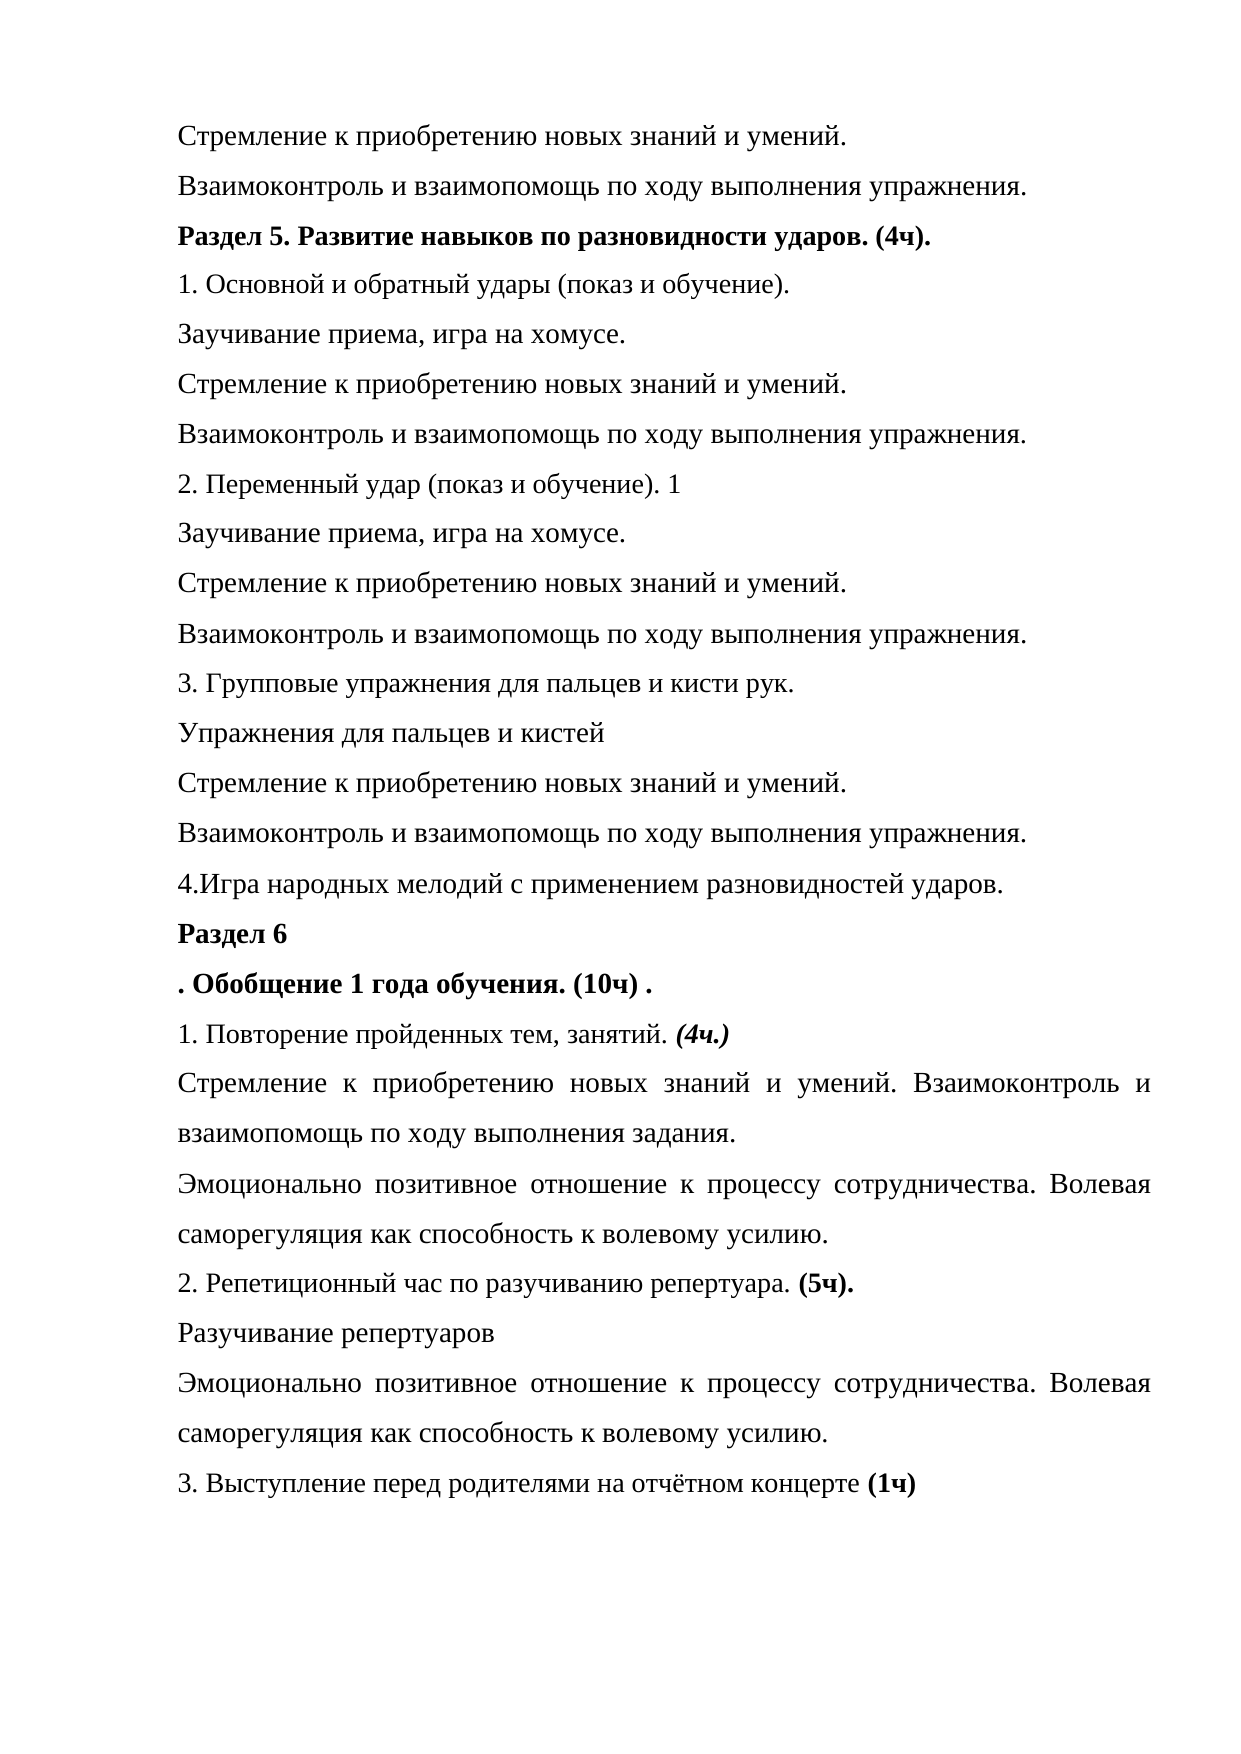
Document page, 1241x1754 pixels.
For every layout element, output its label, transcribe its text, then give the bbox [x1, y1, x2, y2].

text 1. Повторение пройденных тем, занятий. (4ч.) [177, 1017, 1152, 1049]
text Стремление к приобретению новых знаний и умений. [177, 118, 1152, 152]
text Разучивание репертуаров [177, 1315, 1152, 1348]
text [177, 168, 1152, 202]
text 2. Репетиционный час по разучиванию репертуара. (5ч). [177, 1266, 1152, 1299]
text Стремление к приобретению новых знаний и умений. Взаимоконтроль и взаимопомощь по ходу выполнения задания. [177, 1065, 1152, 1149]
text Раздел 5. Развитие навыков по разновидности ударов. (4ч). [177, 219, 1152, 251]
text Эмоционально позитивное отношение к процессу сотрудничества. Волевая саморегуляция как способность к волевому усилию. [177, 1166, 1152, 1250]
text Стремление к приобретению новых знаний и умений. [177, 765, 1152, 799]
text Взаимоконтроль и взаимопомощь по ходу выполнения упражнения. [177, 815, 1152, 849]
text Стремление к приобретению новых знаний и умений. [177, 366, 1152, 400]
text Стремление к приобретению новых знаний и умений. [177, 566, 1152, 599]
text Заучивание приема, игра на хомусе. [177, 316, 1152, 349]
text Взаимоконтроль и взаимопомощь по ходу выполнения упражнения. [177, 416, 1152, 450]
text 2. Переменный удар (показ и обучение). 1 [177, 467, 1152, 499]
text Упражнения для пальцев и кистей [177, 715, 1152, 748]
text Раздел 6 [177, 916, 1152, 949]
text Взаимоконтроль и взаимопомощь по ходу выполнения упражнения. [177, 616, 1152, 649]
text Заучивание приема, игра на хомусе. [177, 515, 1152, 549]
text . Обобщение 1 года обучения. (10ч) . [177, 966, 1152, 1000]
text 3. Групповые упражнения для пальцев и кисти рук. [177, 666, 1152, 699]
text Эмоционально позитивное отношение к процессу сотрудничества. Волевая саморегуляция как способность к волевому усилию. [177, 1365, 1152, 1449]
text 1. Основной и обратный удары (показ и обучение). [177, 267, 1152, 300]
text 3. Выступление перед родителями на отчётном концерте (1ч) [177, 1466, 1152, 1498]
text 4.Игра народных мелодий с применением разновидностей ударов. [177, 866, 1152, 899]
